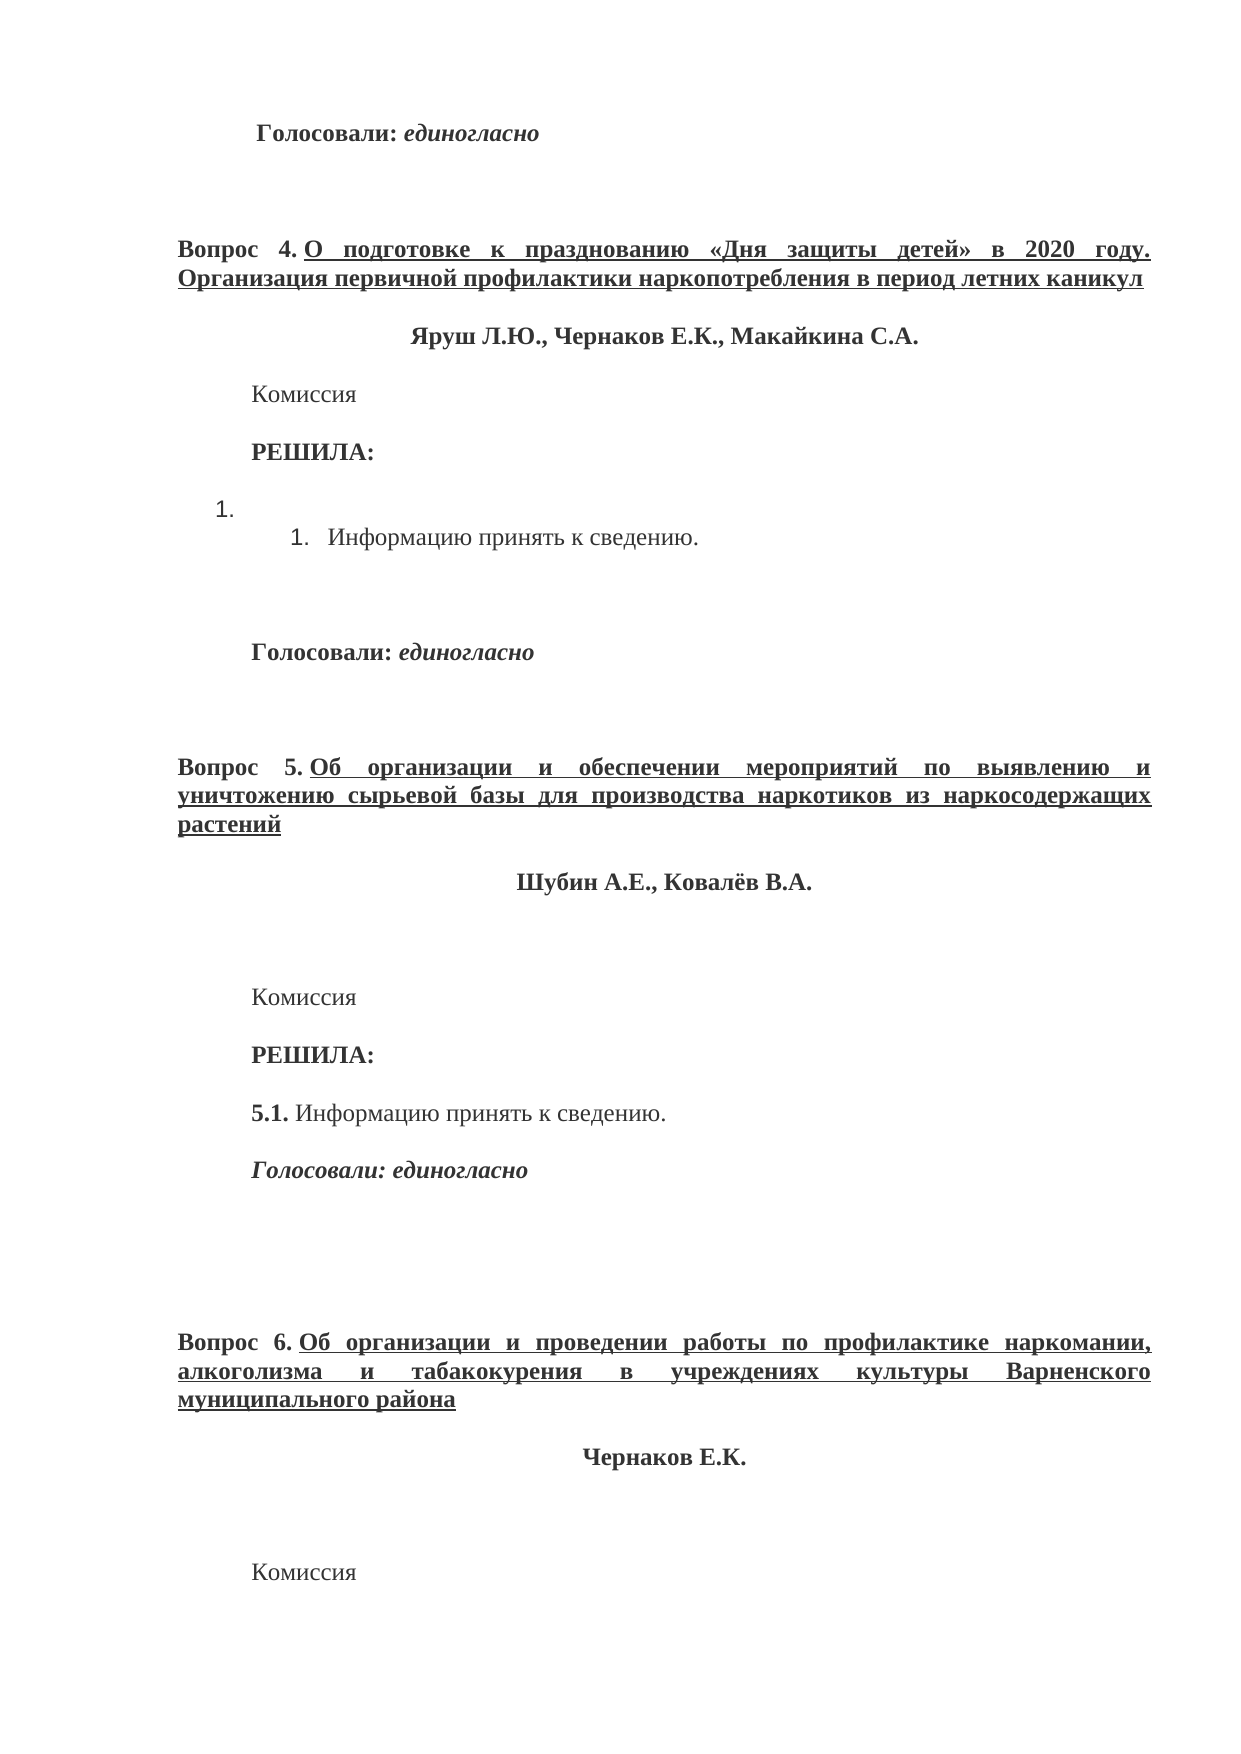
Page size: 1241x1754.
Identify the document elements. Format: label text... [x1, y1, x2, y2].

text РЕШИЛА: [177, 1040, 1152, 1068]
text Голосовали: единогласно [177, 118, 1152, 147]
text Голосовали: единогласно [177, 1156, 1152, 1184]
text 5.1. Информацию принять к сведению. [177, 1098, 1152, 1126]
text Яруш Л.Ю., Чернаков Е.К., Макайкина С.А. [177, 321, 1152, 350]
text Вопрос 5. Об организации и обеспечении мероприятий по выявлению и уничтожению сырьевой базы для производства наркотиков из наркосодержащих растений [177, 752, 1152, 805]
text Вопрос 6. Об организации и проведении работы по профилактике наркомании, алкоголизма и табакокурения в учреждениях культуры Варненского муниципального района [177, 1327, 1152, 1413]
list Информацию принять к сведению. [290, 522, 1152, 551]
text Комиссия [177, 982, 1152, 1011]
text Комиссия [177, 1557, 1152, 1586]
text Чернаков Е.К. [177, 1442, 1152, 1471]
text Вопрос 4. О подготовке к празднованию «Дня защиты детей» в 2020 году. Организация первичной профилактики наркопотребления в период летних каникул [177, 234, 1152, 292]
text Шубин А.Е., Ковалёв В.А. [177, 867, 1152, 896]
text РЕШИЛА: [177, 437, 1152, 466]
text Вопрос 5. Об организации и обеспечении мероприятий по выявлению и уничтожению сырьевой базы для производства наркотиков из наркосодержащих растений [177, 806, 1152, 838]
text Голосовали: единогласно [177, 637, 1152, 666]
text Комиссия [177, 379, 1152, 408]
